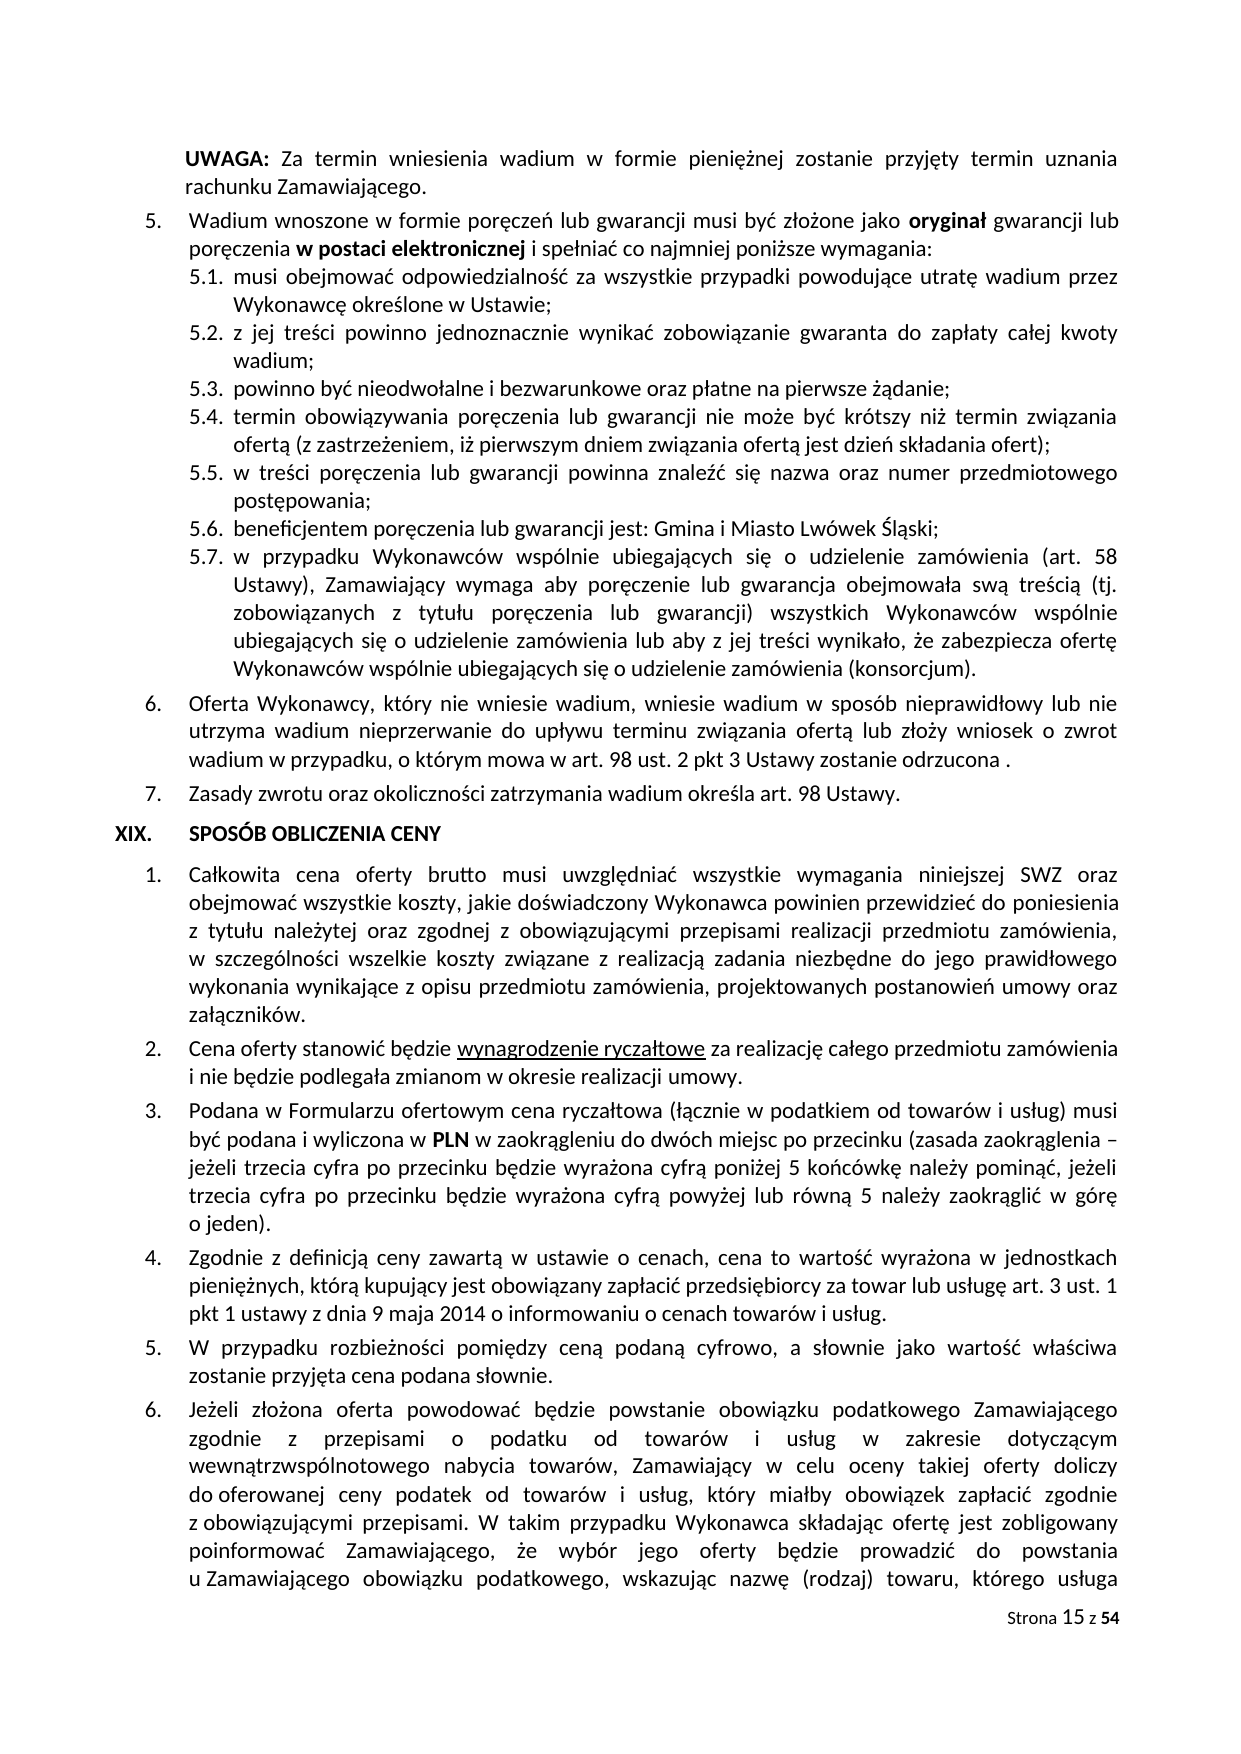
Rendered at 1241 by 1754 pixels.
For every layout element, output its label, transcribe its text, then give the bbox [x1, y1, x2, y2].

list z jej treści powinno jednoznacznie wynikać zobowiązanie gwaranta do zapłaty całej kwoty wadium; [189, 318, 1119, 374]
list musi obejmować odpowiedzialność za wszystkie przypadki powodujące utratę wadium przez Wykonawcę określone w Ustawie; [189, 262, 1119, 318]
subtitle SPOSÓB OBLICZENIA CENY [115, 819, 1119, 847]
text UWAGA: Za termin wniesienia wadium w formie pieniężnej zostanie przyjęty termin uznania rachunku Zamawiającego. [185, 144, 1119, 200]
list Cena oferty stanowić będzie wynagrodzenie ryczałtowe za realizację całego przedmiotu zamówienia i nie będzie podlegała zmianom w okresie realizacji umowy. [144, 1034, 1119, 1090]
list Wadium wnoszone w formie poręczeń lub gwarancji musi być złożone jako oryginał gwarancji lub poręczenia w postaci elektronicznej i spełniać co najmniej poniższe wymagania: [144, 206, 1119, 262]
list beneficjentem poręczenia lub gwarancji jest: Gmina i Miasto Lwówek Śląski; [189, 514, 1119, 542]
list w treści poręczenia lub gwarancji powinna znaleźć się nazwa oraz numer przedmiotowego postępowania; [189, 458, 1119, 514]
list Podana w Formularzu ofertowym cena ryczałtowa (łącznie w podatkiem od towarów i usług) musi być podana i wyliczona w PLN w zaokrągleniu do dwóch miejsc po przecinku (zasada zaokrąglenia – jeżeli trzecia cyfra po przecinku będzie wyrażona cyfrą poniżej 5 końcówkę należy pominąć, jeżeli trzecia cyfra po przecinku będzie wyrażona cyfrą powyżej lub równą 5 należy zaokrąglić w górę o jeden). [144, 1097, 1119, 1237]
list Oferta Wykonawcy, który nie wniesie wadium, wniesie wadium w sposób nieprawidłowy lub nie utrzyma wadium nieprzerwanie do upływu terminu związania ofertą lub złoży wniosek o zwrot wadium w przypadku, o którym mowa w art. 98 ust. 2 pkt 3 Ustawy zostanie odrzucona . [144, 689, 1119, 773]
list Całkowita cena oferty brutto musi uwzględniać wszystkie wymagania niniejszej SWZ oraz obejmować wszystkie koszty, jakie doświadczony Wykonawca powinien przewidzieć do poniesienia z tytułu należytej oraz zgodnej z obowiązującymi przepisami realizacji przedmiotu zamówienia, w szczególności wszelkie koszty związane z realizacją zadania niezbędne do jego prawidłowego wykonania wynikające z opisu przedmiotu zamówienia, projektowanych postanowień umowy oraz załączników. [144, 860, 1119, 1028]
list termin obowiązywania poręczenia lub gwarancji nie może być krótszy niż termin związania ofertą (z zastrzeżeniem, iż pierwszym dniem związania ofertą jest dzień składania ofert); [189, 402, 1119, 458]
list Zgodnie z definicją ceny zawartą w ustawie o cenach, cena to wartość wyrażona w jednostkach pieniężnych, którą kupujący jest obowiązany zapłacić przedsiębiorcy za towar lub usługę art. 3 ust. 1 pkt 1 ustawy z dnia 9 maja 2014 o informowaniu o cenach towarów i usług. [144, 1243, 1119, 1327]
list powinno być nieodwołalne i bezwarunkowe oraz płatne na pierwsze żądanie; [189, 374, 1119, 402]
list W przypadku rozbieżności pomiędzy ceną podaną cyfrowo, a słownie jako wartość właściwa zostanie przyjęta cena podana słownie. [144, 1333, 1119, 1389]
list Zasady zwrotu oraz okoliczności zatrzymania wadium określa art. 98 Ustawy. [144, 779, 1119, 807]
list w przypadku Wykonawców wspólnie ubiegających się o udzielenie zamówienia (art. 58 Ustawy), Zamawiający wymaga aby poręczenie lub gwarancja obejmowała swą treścią (tj. zobowiązanych z tytułu poręczenia lub gwarancji) wszystkich Wykonawców wspólnie ubiegających się o udzielenie zamówienia lub aby z jej treści wynikało, że zabezpiecza ofertę Wykonawców wspólnie ubiegających się o udzielenie zamówienia (konsorcjum). [189, 542, 1119, 682]
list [144, 1396, 1119, 1592]
